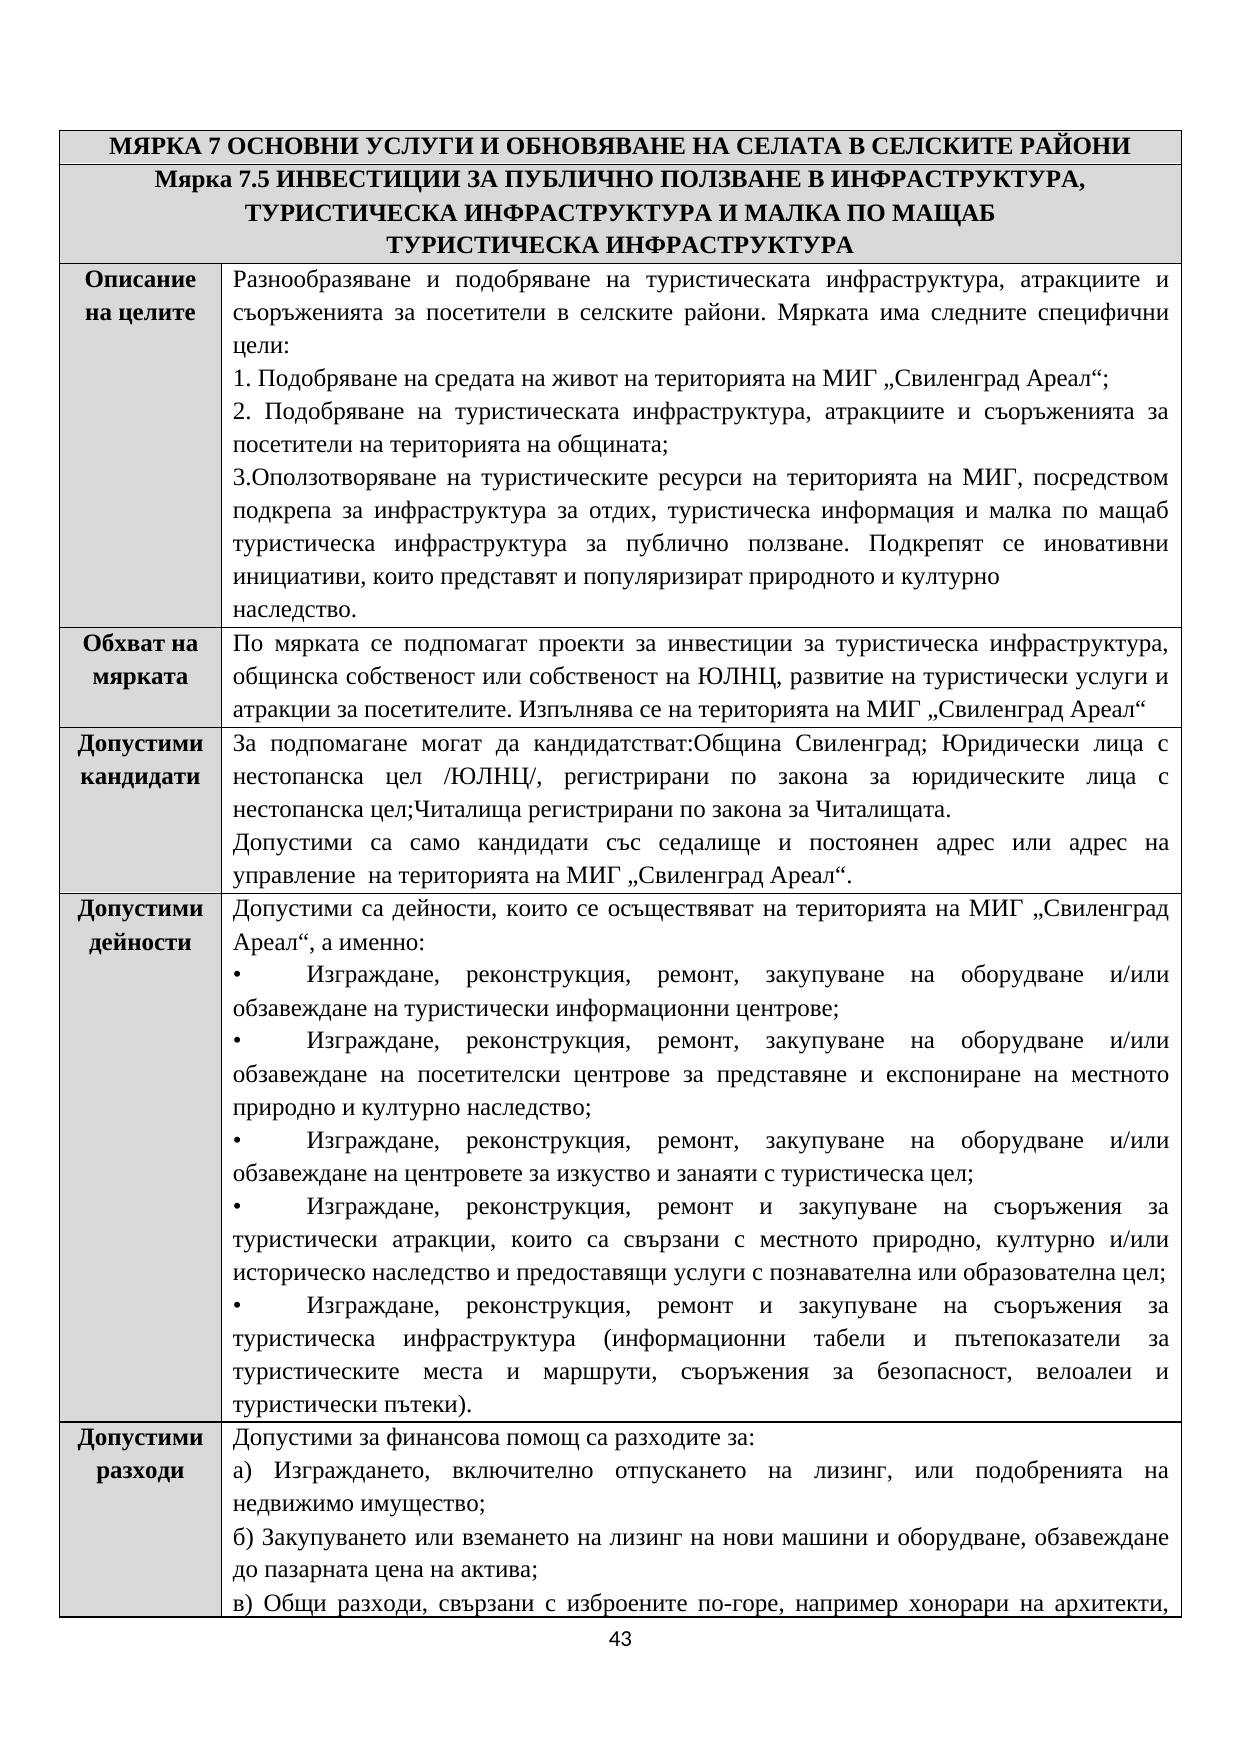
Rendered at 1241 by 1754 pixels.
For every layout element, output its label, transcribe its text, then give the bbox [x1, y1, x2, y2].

table_cell За подпомагане могат да кандидатстват:Община Свиленград; Юридически лица с нестопанска цел /ЮЛНЦ/, регистрирани по закона за юридическите лица с нестопанска цел;Читалища регистрирани по закона за Читалищата. Допустими са само кандидати със седалище и постоянен адрес или адрес на управление на територията на МИГ „Свиленград Ареал“. [222, 728, 1181, 892]
table_header МЯРКА 7 ОСНОВНИ УСЛУГИ И ОБНОВЯВАНЕ НА СЕЛАТА В СЕЛСКИТЕ РАЙОНИ [60, 131, 1181, 163]
table_cell Мярка 7.5 ИНВЕСТИЦИИ ЗА ПУБЛИЧНО ПОЛЗВАНЕ В ИНФРАСТРУКТУРА, ТУРИСТИЧЕСКА ИНФРАСТРУКТУРА И МАЛКА ПО МАЩАБ ТУРИСТИЧЕСКА ИНФРАСТРУКТУРА [60, 165, 1181, 263]
table_cell Допустими дейности [60, 894, 221, 1421]
table_cell Разнообразяване и подобряване на туристическата инфраструктура, атракциите и съоръженията за посетители в селските райони. Мярката има следните специфични цели: 1. Подобряване на средата на живот на територията на МИГ „Свиленград Ареал“; 2. Подобряване на туристическата инфраструктура, атракциите и съоръженията за посетители на територията на общината; 3.Оползотворяване на туристическите ресурси на територията на МИГ, посредством подкрепа за инфраструктура за отдих, туристическа информация и малка по мащаб туристическа инфраструктура за публично ползване. Подкрепят се иновативни инициативи, които представят и популяризират природното и културно наследство. [222, 264, 1181, 627]
table_cell По мярката се подпомагат проекти за инвестиции за туристическа инфраструктура, общинска собственост или собственост на ЮЛНЦ, развитие на туристически услуги и атракции за посетителите. Изпълнява се на територията на МИГ „Свиленград Ареал“ [222, 628, 1181, 727]
table_cell Обхват на мярката [60, 628, 221, 727]
table_cell Допустими кандидати [60, 728, 221, 892]
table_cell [222, 1423, 1181, 1616]
table_cell Допустими разходи [60, 1423, 221, 1616]
table_cell Описание на целите [60, 264, 221, 627]
table_cell Допустими са дейности, които се осъществяват на територията на МИГ „Свиленград Ареал“, а именно: • Изграждане, реконструкция, ремонт, закупуване на оборудване и/или обзавеждане на туристически информационни центрове; • Изграждане, реконструкция, ремонт, закупуване на оборудване и/или обзавеждане на посетителски центрове за представяне и експониране на местното природно и културно наследство; • Изграждане, реконструкция, ремонт, закупуване на оборудване и/или обзавеждане на центровете за изкуство и занаяти с туристическа цел; • Изграждане, реконструкция, ремонт и закупуване на съоръжения за туристически атракции, които са свързани с местното природно, културно и/или историческо наследство и предоставящи услуги с познавателна или образователна цел; • Изграждане, реконструкция, ремонт и закупуване на съоръжения за туристическа инфраструктура (информационни табели и пътепоказатели за туристическите места и маршрути, съоръжения за безопасност, велоалеи и туристически пътеки). [222, 894, 1181, 1421]
